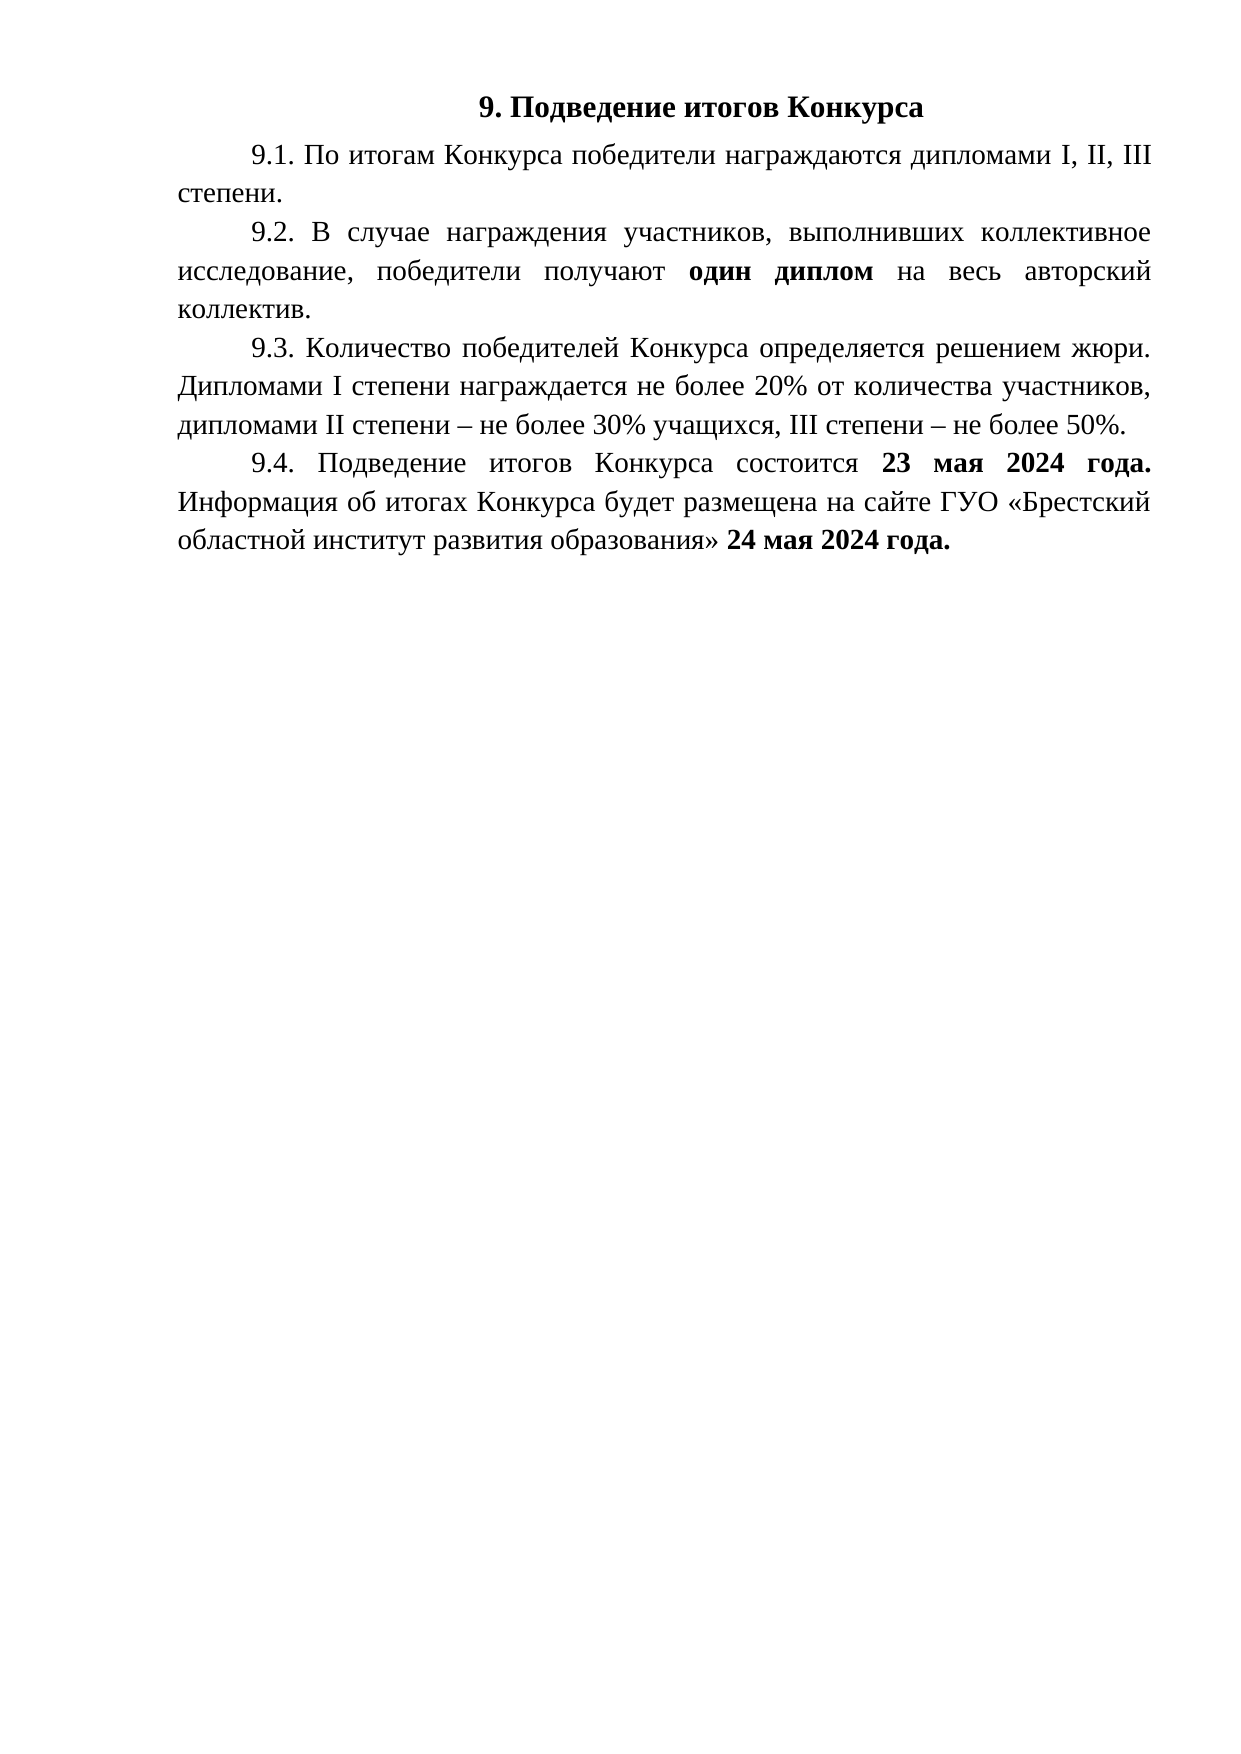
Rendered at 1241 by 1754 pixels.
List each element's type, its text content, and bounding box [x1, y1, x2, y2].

text 9. Подведение итогов Конкурса [177, 89, 1152, 124]
text 9.4. Подведение итогов Конкурса состоится 23 мая 2024 года. Информация об итогах Конкурса будет размещена на сайте ГУО «Брестский областной институт развития образования» 24 мая 2024 года. [177, 445, 1152, 556]
text 9.2. В случае награждения участников, выполнивших коллективное исследование, победители получают один диплом на весь авторский коллектив. [177, 214, 1152, 325]
text 9.1. По итогам Конкурса победители награждаются дипломами I, II, III степени. [177, 137, 1152, 209]
text 9.3. Количество победителей Конкурса определяется решением жюри. Дипломами I степени награждается не более 20% от количества участников, дипломами II степени – не более 30% учащихся, III степени – не более 50%. [177, 330, 1152, 440]
